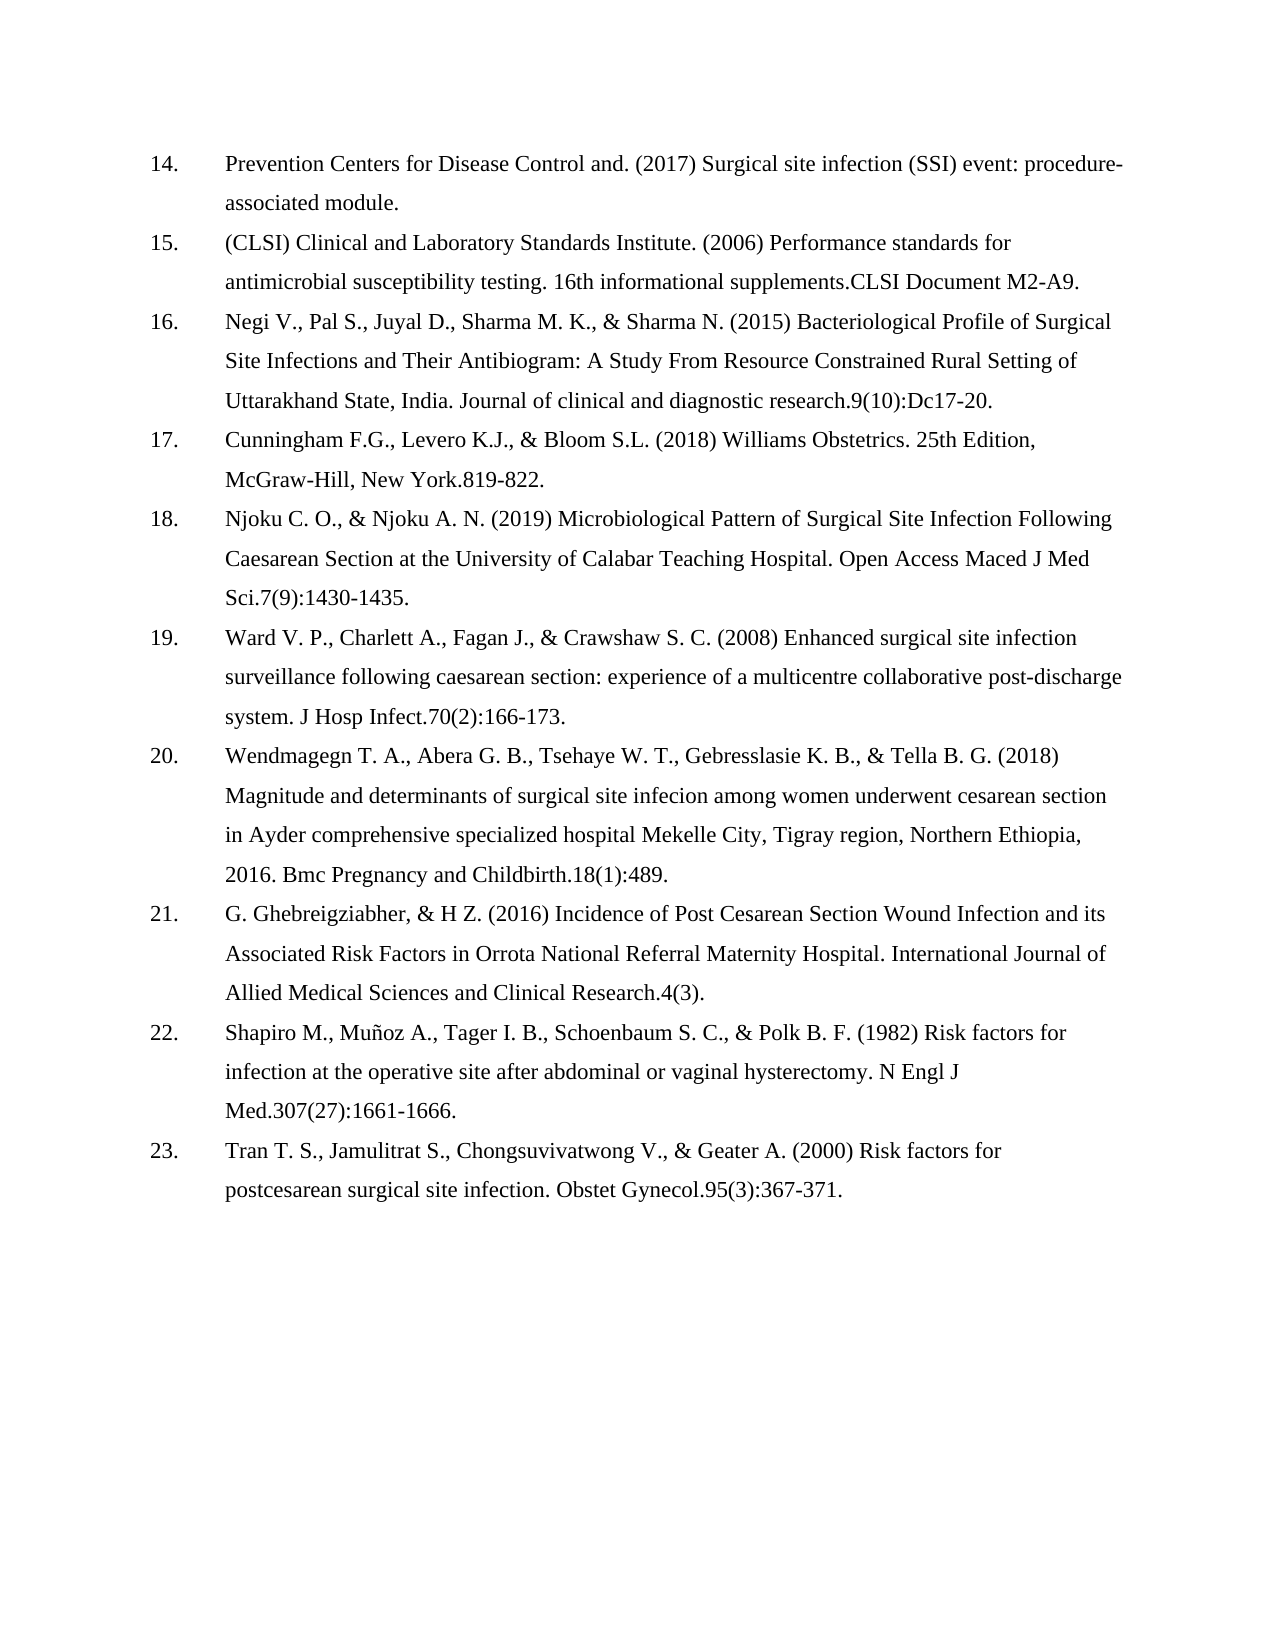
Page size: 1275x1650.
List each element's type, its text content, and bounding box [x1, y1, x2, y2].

text 22. Shapiro M., Muñoz A., Tager I. B., Schoenbaum S. C., & Polk B. F. (1982) Risk factors for infection at the operative site after abdominal or vaginal hysterectomy. N Engl J Med.307(27):1661-1666. [150, 1018, 1125, 1124]
text 18. Njoku C. O., & Njoku A. N. (2019) Microbiological Pattern of Surgical Site Infection Following Caesarean Section at the University of Calabar Teaching Hospital. Open Access Maced J Med Sci.7(9):1430-1435. [150, 505, 1125, 611]
text 21. G. Ghebreigziabher, & H Z. (2016) Incidence of Post Cesarean Section Wound Infection and its Associated Risk Factors in Orrota National Referral Maternity Hospital. International Journal of Allied Medical Sciences and Clinical Research.4(3). [150, 900, 1125, 1005]
text 23. Tran T. S., Jamulitrat S., Chongsuvivatwong V., & Geater A. (2000) Risk factors for postcesarean surgical site infection. Obstet Gynecol.95(3):367-371. [150, 1137, 1125, 1203]
text 15. (CLSI) Clinical and Laboratory Standards Institute. (2006) Performance standards for antimicrobial susceptibility testing. 16th informational supplements.CLSI Document M2-A9. [150, 229, 1125, 295]
text 20. Wendmagegn T. A., Abera G. B., Tsehaye W. T., Gebresslasie K. B., & Tella B. G. (2018) Magnitude and determinants of surgical site infecion among women underwent cesarean section in Ayder comprehensive specialized hospital Mekelle City, Tigray region, Northern Ethiopia, 2016. Bmc Pregnancy and Childbirth.18(1):489. [150, 742, 1125, 887]
text 16. Negi V., Pal S., Juyal D., Sharma M. K., & Sharma N. (2015) Bacteriological Profile of Surgical Site Infections and Their Antibiogram: A Study From Resource Constrained Rural Setting of Uttarakhand State, India. Journal of clinical and diagnostic research.9(10):Dc17-20. [150, 308, 1125, 413]
text 19. Ward V. P., Charlett A., Fagan J., & Crawshaw S. C. (2008) Enhanced surgical site infection surveillance following caesarean section: experience of a multicentre collaborative post-discharge system. J Hosp Infect.70(2):166-173. [150, 624, 1125, 729]
text 14. Prevention Centers for Disease Control and. (2017) Surgical site infection (SSI) event: procedure-associated module. [150, 150, 1125, 216]
text 17. Cunningham F.G., Levero K.J., & Bloom S.L. (2018) Williams Obstetrics. 25th Edition, McGraw-Hill, New York.819-822. [150, 426, 1125, 492]
